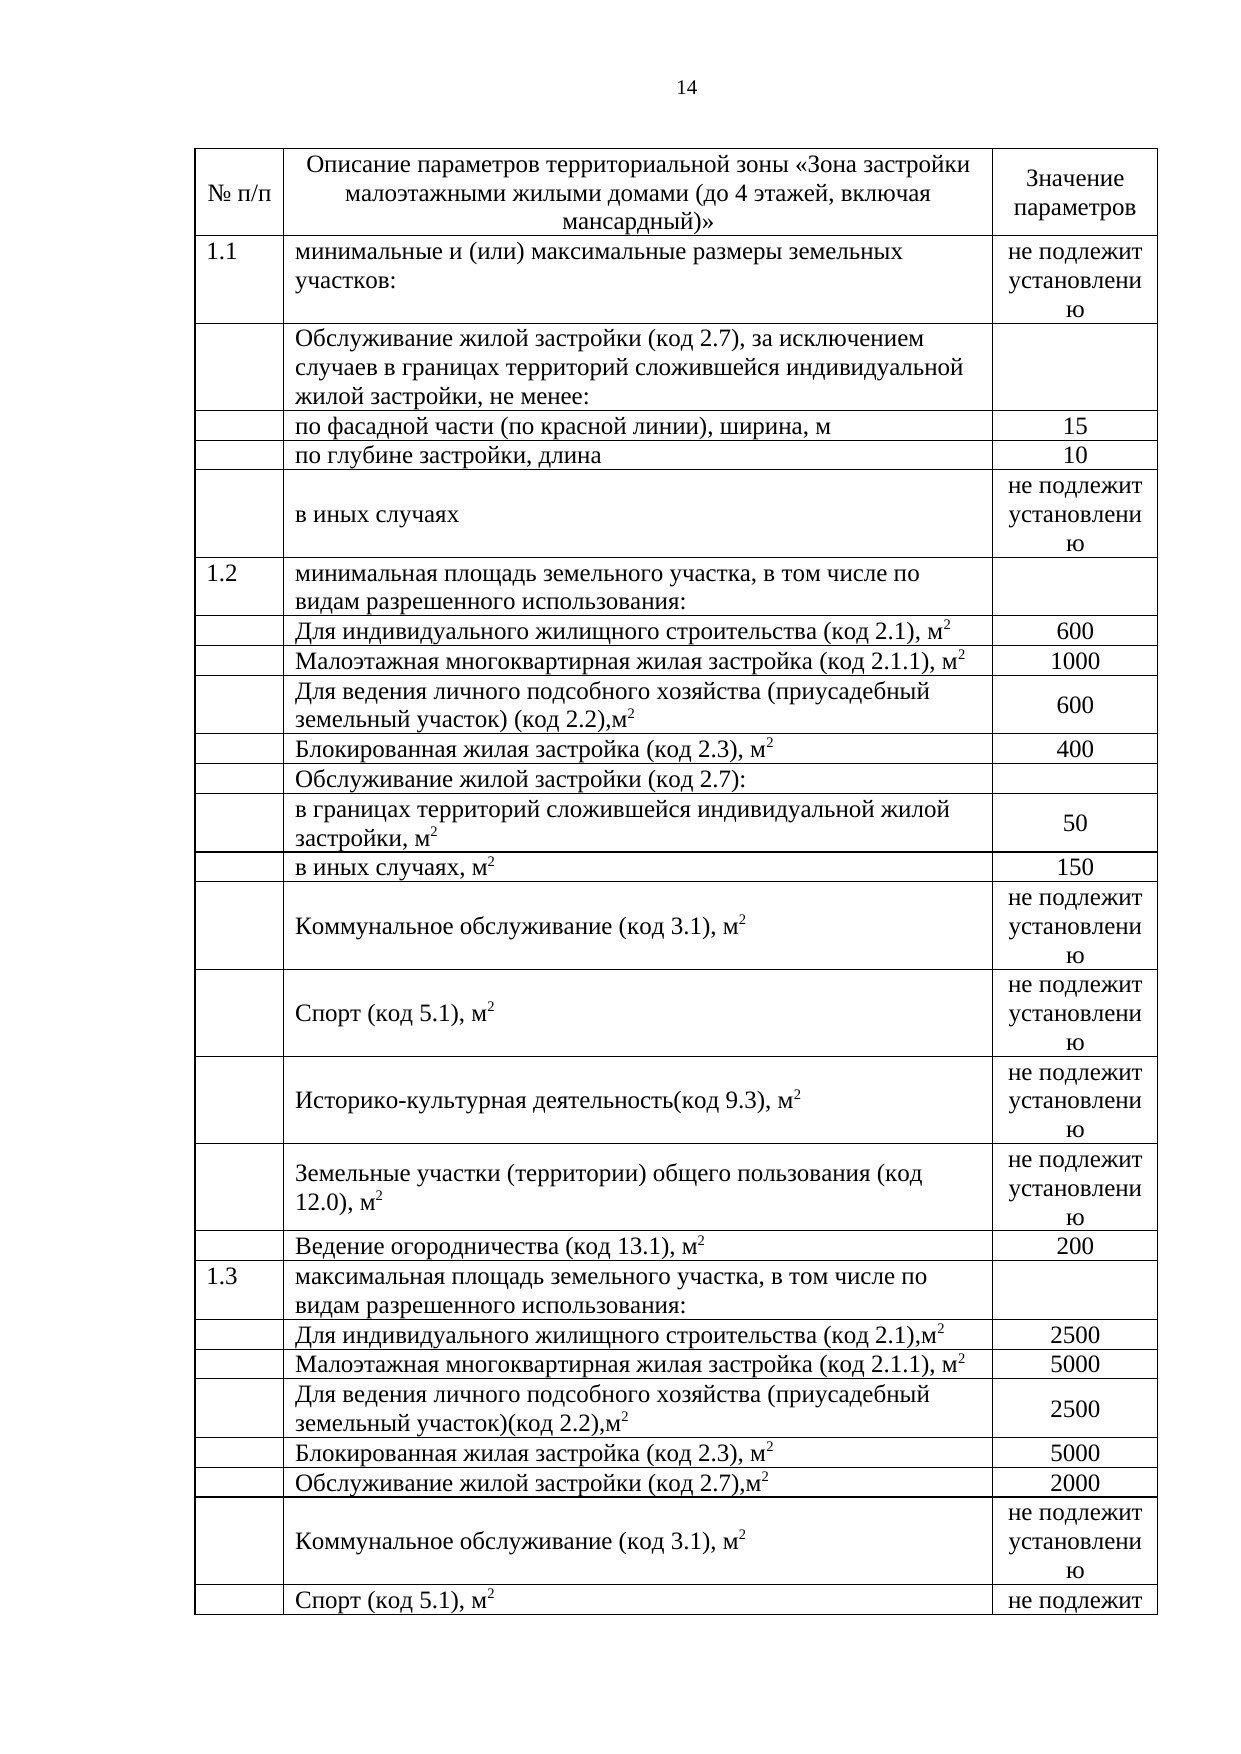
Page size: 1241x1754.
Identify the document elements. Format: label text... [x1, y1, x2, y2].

table_cell Коммунальное обслуживание (код 3.1), м2 [284, 882, 992, 968]
table_cell [196, 764, 283, 793]
table_cell минимальные и (или) максимальные размеры земельных участков: [284, 236, 992, 322]
table_cell [196, 1438, 283, 1467]
table_cell Для ведения личного подсобного хозяйства (приусадебный земельный участок)(код 2.2),м2 [284, 1379, 992, 1437]
table_cell в иных случаях [284, 470, 992, 557]
table_cell Блокированная жилая застройка (код 2.3), м2 [284, 1438, 992, 1467]
table_cell не подлежит установлению [993, 1498, 1157, 1584]
table_cell [993, 324, 1157, 410]
table_cell 2500 [993, 1320, 1157, 1348]
table_cell [196, 1585, 283, 1613]
table_cell [196, 882, 283, 968]
table_cell Малоэтажная многоквартирная жилая застройка (код 2.1.1), м2 [284, 1350, 992, 1378]
table_cell 2000 [993, 1468, 1157, 1496]
table_cell Спорт (код 5.1), м2 [284, 1585, 992, 1613]
table_cell 10 [993, 441, 1157, 469]
table_cell [196, 1379, 283, 1437]
table_cell 1.2 [196, 558, 283, 615]
table_cell в границах территорий сложившейся индивидуальной жилой застройки, м2 [284, 794, 992, 851]
table_cell [993, 558, 1157, 615]
table_cell Для индивидуального жилищного строительства (код 2.1),м2 [284, 1320, 992, 1348]
table_cell Коммунальное обслуживание (код 3.1), м2 [284, 1498, 992, 1584]
table_cell 1000 [993, 646, 1157, 675]
table_cell Обслуживание жилой застройки (код 2.7), за исключением случаев в границах территорий сложившейся индивидуальной жилой застройки, не менее: [284, 324, 992, 410]
table_cell [196, 734, 283, 763]
table_cell [196, 470, 283, 557]
table_cell 600 [993, 616, 1157, 645]
table_cell не подлежит установлению [993, 970, 1157, 1056]
table_cell Блокированная жилая застройка (код 2.3), м2 [284, 734, 992, 763]
table_cell по глубине застройки, длина [284, 441, 992, 469]
table_cell 2500 [993, 1379, 1157, 1437]
table_cell [196, 676, 283, 733]
table_cell Обслуживание жилой застройки (код 2.7),м2 [284, 1468, 992, 1496]
table_cell Ведение огородничества (код 13.1), м2 [284, 1231, 992, 1260]
table_header Значение параметров [993, 149, 1157, 235]
table_cell не подлежит установлению [993, 1585, 1157, 1613]
table_cell не подлежит установлению [993, 882, 1157, 968]
table_cell Обслуживание жилой застройки (код 2.7): [284, 764, 992, 793]
table_cell не подлежит установлению [993, 236, 1157, 322]
table_cell Спорт (код 5.1), м2 [284, 970, 992, 1056]
table_cell 5000 [993, 1438, 1157, 1467]
table_cell [196, 1231, 283, 1260]
table_cell не подлежит установлению [993, 1057, 1157, 1143]
table_cell в иных случаях, м2 [284, 853, 992, 881]
table_cell 150 [993, 853, 1157, 881]
table_cell [196, 441, 283, 469]
table_cell максимальная площадь земельного участка, в том числе по видам разрешенного использования: [284, 1261, 992, 1319]
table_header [284, 149, 992, 235]
table_cell [196, 853, 283, 881]
table_cell по фасадной части (по красной линии), ширина, м [284, 411, 992, 439]
table_cell [196, 616, 283, 645]
table_cell 200 [993, 1231, 1157, 1260]
table_cell Малоэтажная многоквартирная жилая застройка (код 2.1.1), м2 [284, 646, 992, 675]
table_cell [196, 1350, 283, 1378]
table_cell [196, 1144, 283, 1230]
table_cell [993, 764, 1157, 793]
table_cell минимальная площадь земельного участка, в том числе по видам разрешенного использования: [284, 558, 992, 615]
table_cell не подлежит установлению [993, 1144, 1157, 1230]
table_cell Для ведения личного подсобного хозяйства (приусадебный земельный участок) (код 2.2),м2 [284, 676, 992, 733]
table_cell не подлежит установлению [993, 470, 1157, 557]
table_cell 15 [993, 411, 1157, 439]
table_cell Историко-культурная деятельность(код 9.3), м2 [284, 1057, 992, 1143]
table_cell [196, 646, 283, 675]
table_cell [196, 1320, 283, 1348]
table_cell [196, 324, 283, 410]
table_cell [196, 1057, 283, 1143]
table_cell [196, 970, 283, 1056]
table_cell 400 [993, 734, 1157, 763]
table_cell [196, 794, 283, 851]
table_cell Земельные участки (территории) общего пользования (код 12.0), м2 [284, 1144, 992, 1230]
table_cell 5000 [993, 1350, 1157, 1378]
table_cell [196, 1498, 283, 1584]
table_cell [196, 1468, 283, 1496]
table_cell 1.3 [196, 1261, 283, 1319]
table_cell [196, 411, 283, 439]
table_cell 600 [993, 676, 1157, 733]
table_cell Для индивидуального жилищного строительства (код 2.1), м2 [284, 616, 992, 645]
table_cell [993, 1261, 1157, 1319]
table_header № п/п [196, 149, 283, 235]
table_cell 50 [993, 794, 1157, 851]
table_cell 1.1 [196, 236, 283, 322]
